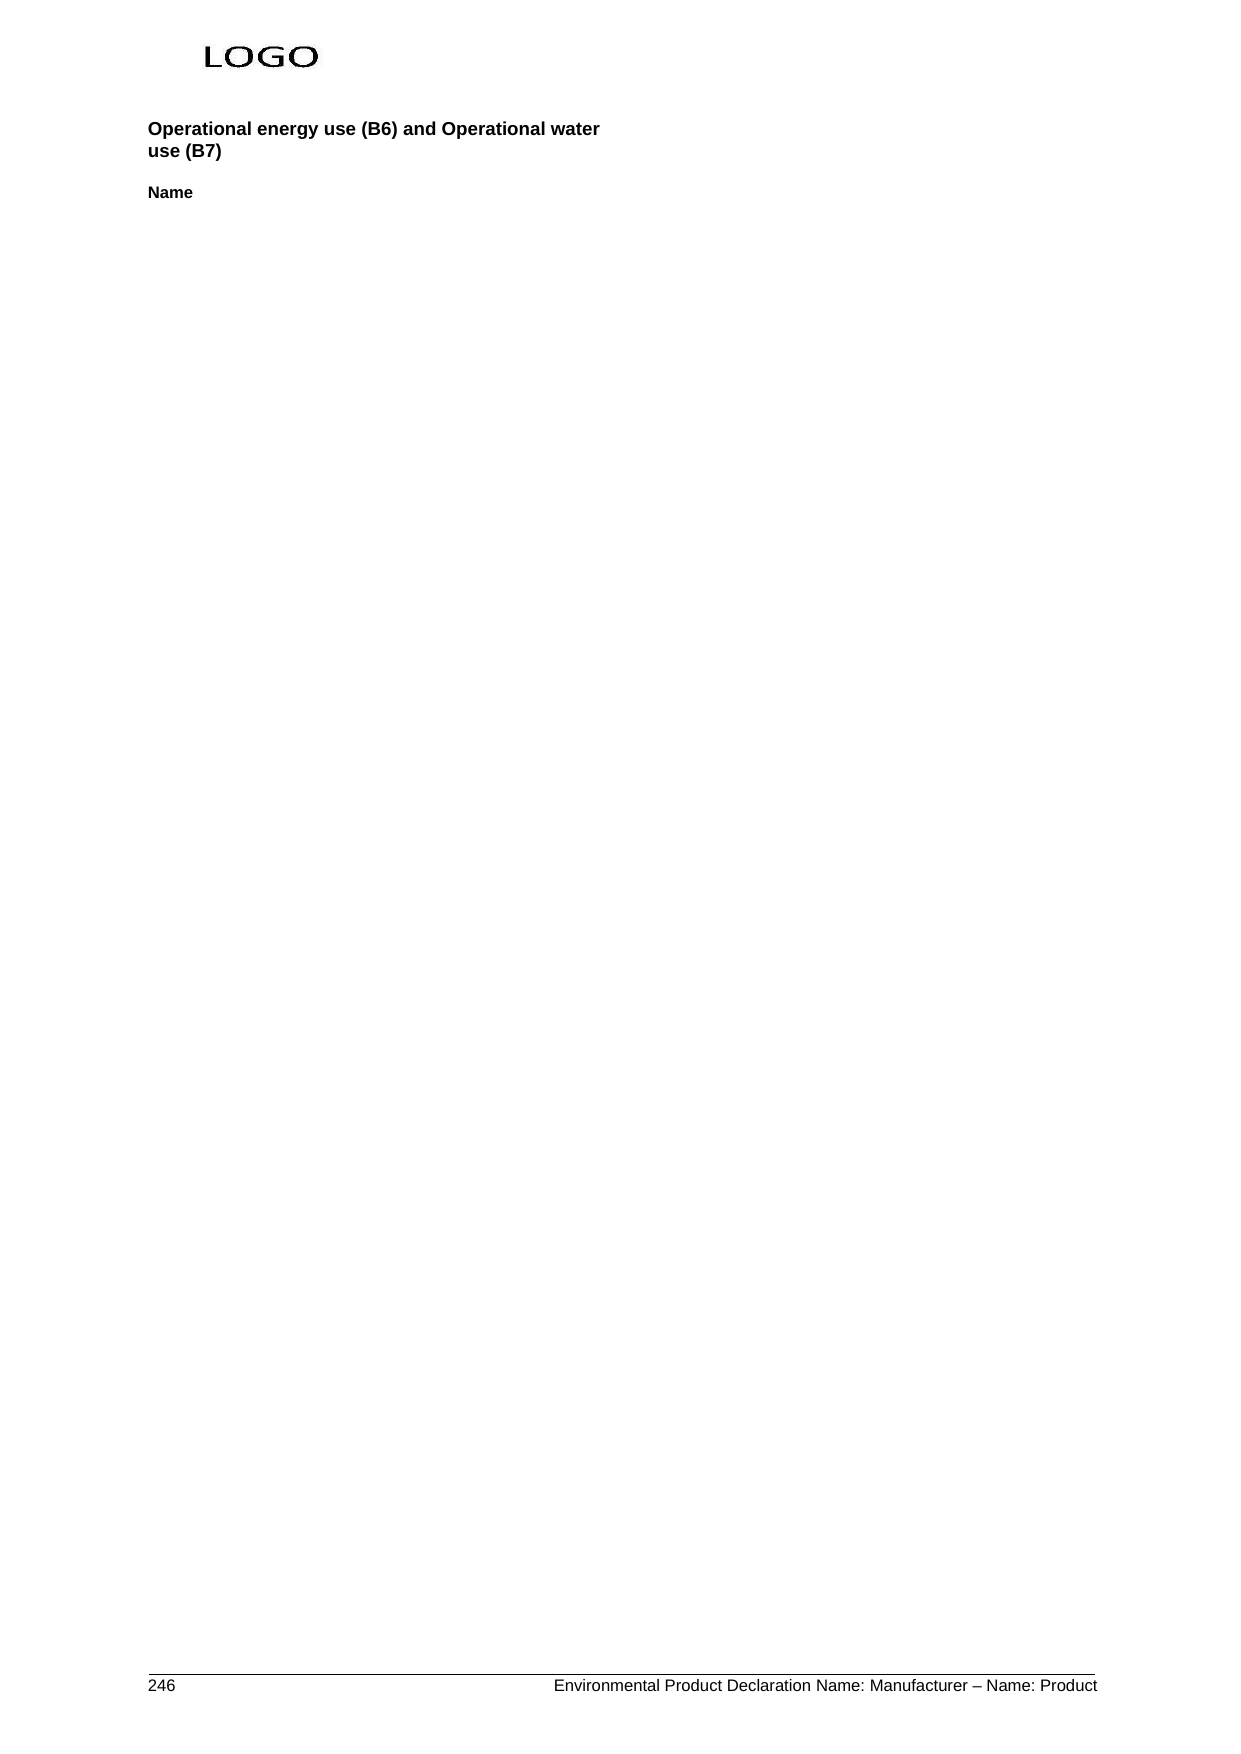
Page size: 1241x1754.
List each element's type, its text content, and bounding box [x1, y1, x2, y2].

picture [148, 13, 623, 102]
text Operational energy use (B6) and Operational water use (B7) [148, 118, 605, 161]
